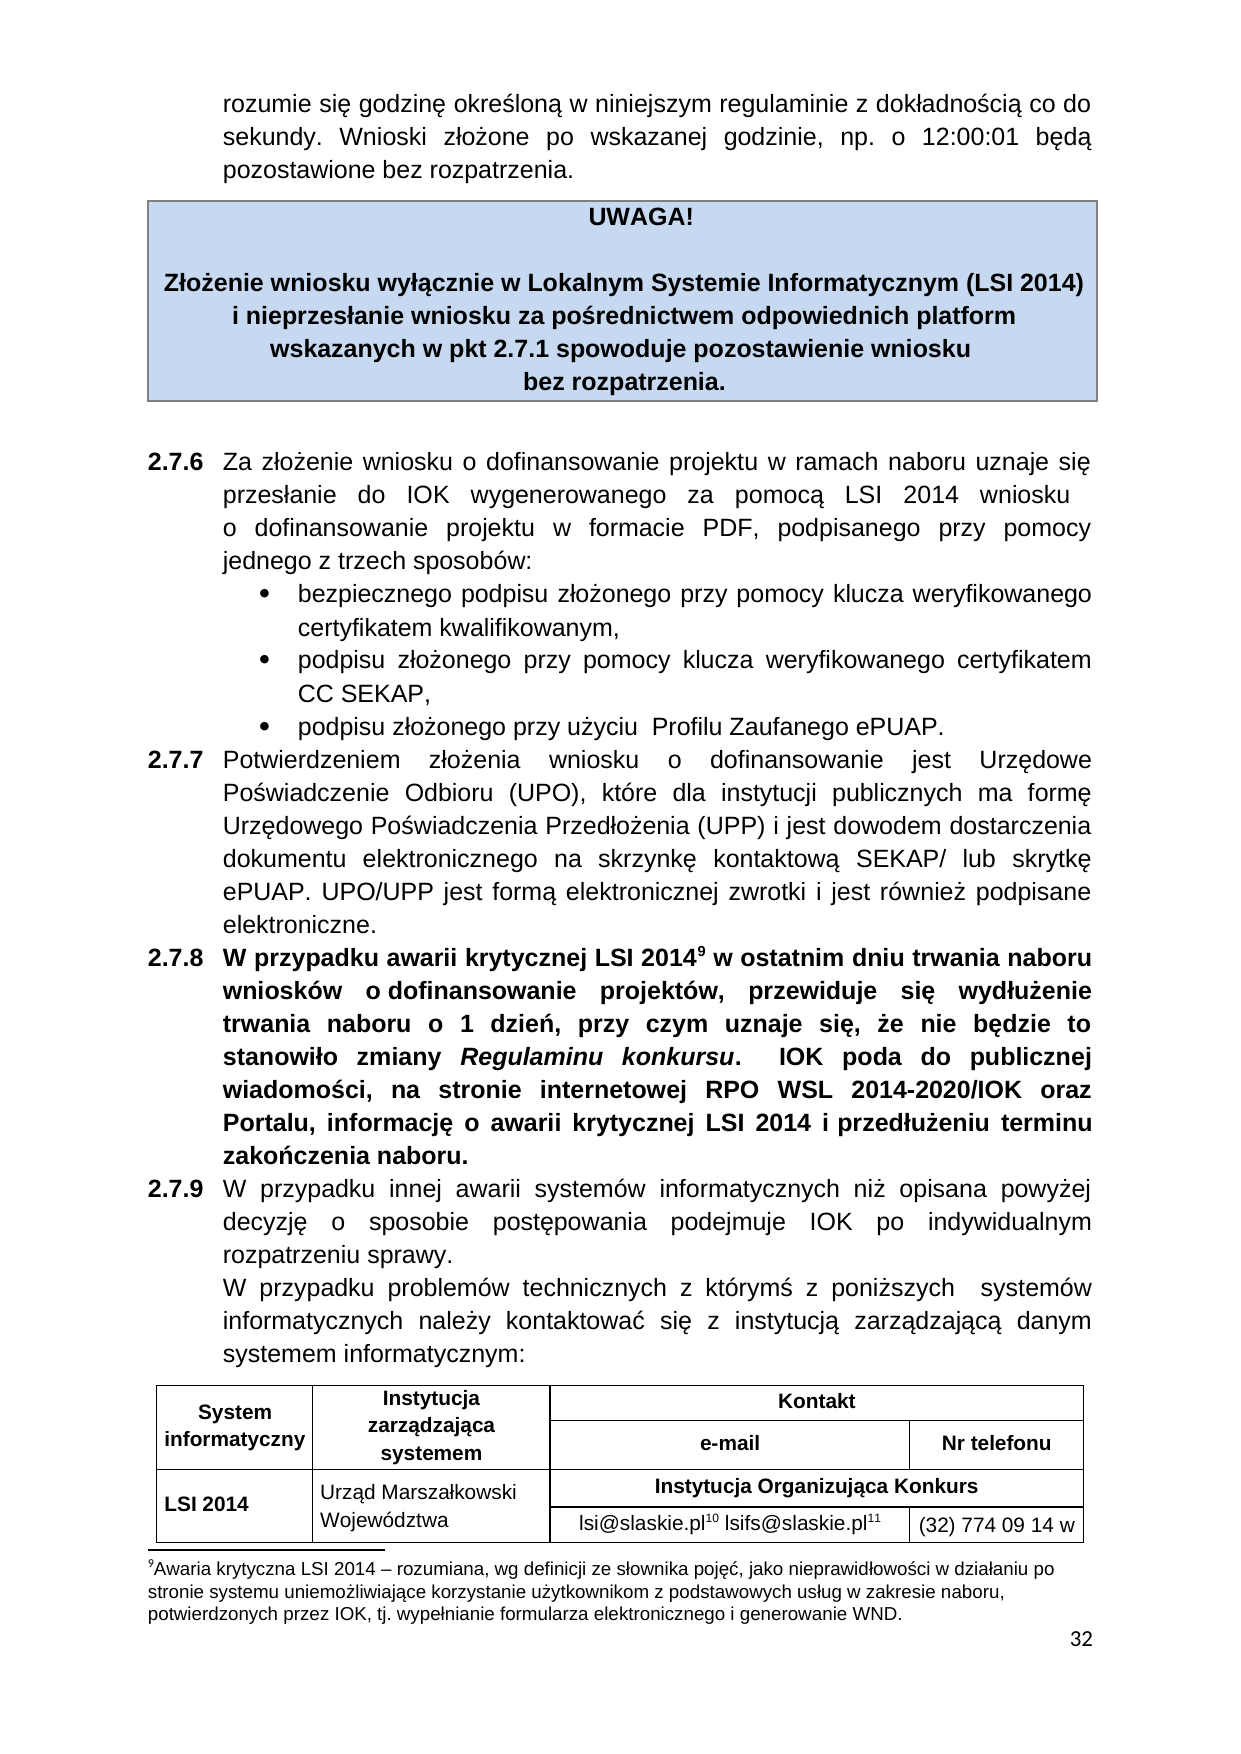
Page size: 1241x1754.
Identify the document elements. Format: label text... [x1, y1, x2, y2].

list W przypadku innej awarii systemów informatycznych niż opisana powyżej decyzję o sposobie postępowania podejmuje IOK po indywidualnym rozpatrzeniu sprawy. [148, 1174, 1093, 1269]
list Potwierdzeniem złożenia wniosku o dofinansowanie jest Urzędowe Poświadczenie Odbioru (UPO), które dla instytucji publicznych ma formę Urzędowego Poświadczenia Przedłożenia (UPP) i jest dowodem dostarczenia dokumentu elektronicznego na skrzynkę kontaktową SEKAP/ lub skrytkę ePUAP. UPO/UPP jest formą elektronicznej zwrotki i jest również podpisane elektroniczne. [148, 745, 1093, 939]
table_header Instytucja zarządzająca systemem [313, 1386, 549, 1468]
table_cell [910, 1508, 1083, 1542]
list podpisu złożonego przy pomocy klucza weryfikowanego certyfikatem CC SEKAP, [260, 646, 1093, 707]
table_cell Instytucja Organizująca Konkurs [551, 1470, 1083, 1506]
table_header System informatyczny [157, 1386, 312, 1468]
table_header UWAGA! Złożenie wniosku wyłącznie w Lokalnym Systemie Informatycznym (LSI 2014) i nieprzesłanie wniosku za pośrednictwem odpowiednich platform wskazanych w pkt 2.7.1 spowoduje pozostawienie wniosku bez rozpatrzenia. [149, 202, 1096, 400]
table_cell e-mail [551, 1421, 909, 1468]
text W przypadku problemów technicznych z którymś z poniższych systemów informatycznych należy kontaktować się z instytucją zarządzającą danym systemem informatycznym: [223, 1273, 1093, 1368]
list bezpiecznego podpisu złożonego przy pomocy klucza weryfikowanego certyfikatem kwalifikowanym, [260, 579, 1093, 641]
table_header Kontakt [551, 1386, 1083, 1420]
list Za złożenie wniosku o dofinansowanie projektu w ramach naboru uznaje się przesłanie do IOK wygenerowanego za pomocą LSI 2014 wniosku o dofinansowanie projektu w formacie PDF, podpisanego przy pomocy jednego z trzech sposobów: [148, 447, 1093, 575]
list podpisu złożonego przy użyciu Profilu Zaufanego ePUAP. [260, 712, 1093, 741]
table_cell Nr telefonu [910, 1421, 1083, 1468]
list W przypadku awarii krytycznej LSI 2014 w ostatnim dniu trwania naboru wniosków o dofinansowanie projektów, przewiduje się wydłużenie trwania naboru o 1 dzień, przy czym uznaje się, że nie będzie to stanowiło zmiany Regulaminu konkursu. IOK poda do publicznej wiadomości, na stronie internetowej RPO WSL 2014-2020/IOK oraz Portalu, informację o awarii krytycznej LSI 2014 i przedłużeniu terminu zakończenia naboru. [148, 943, 1093, 1170]
table_cell Urząd Marszałkowski Województwa Śląskiego [313, 1470, 549, 1542]
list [148, 89, 1093, 183]
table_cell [551, 1508, 909, 1542]
table_cell LSI 2014 [157, 1470, 312, 1542]
